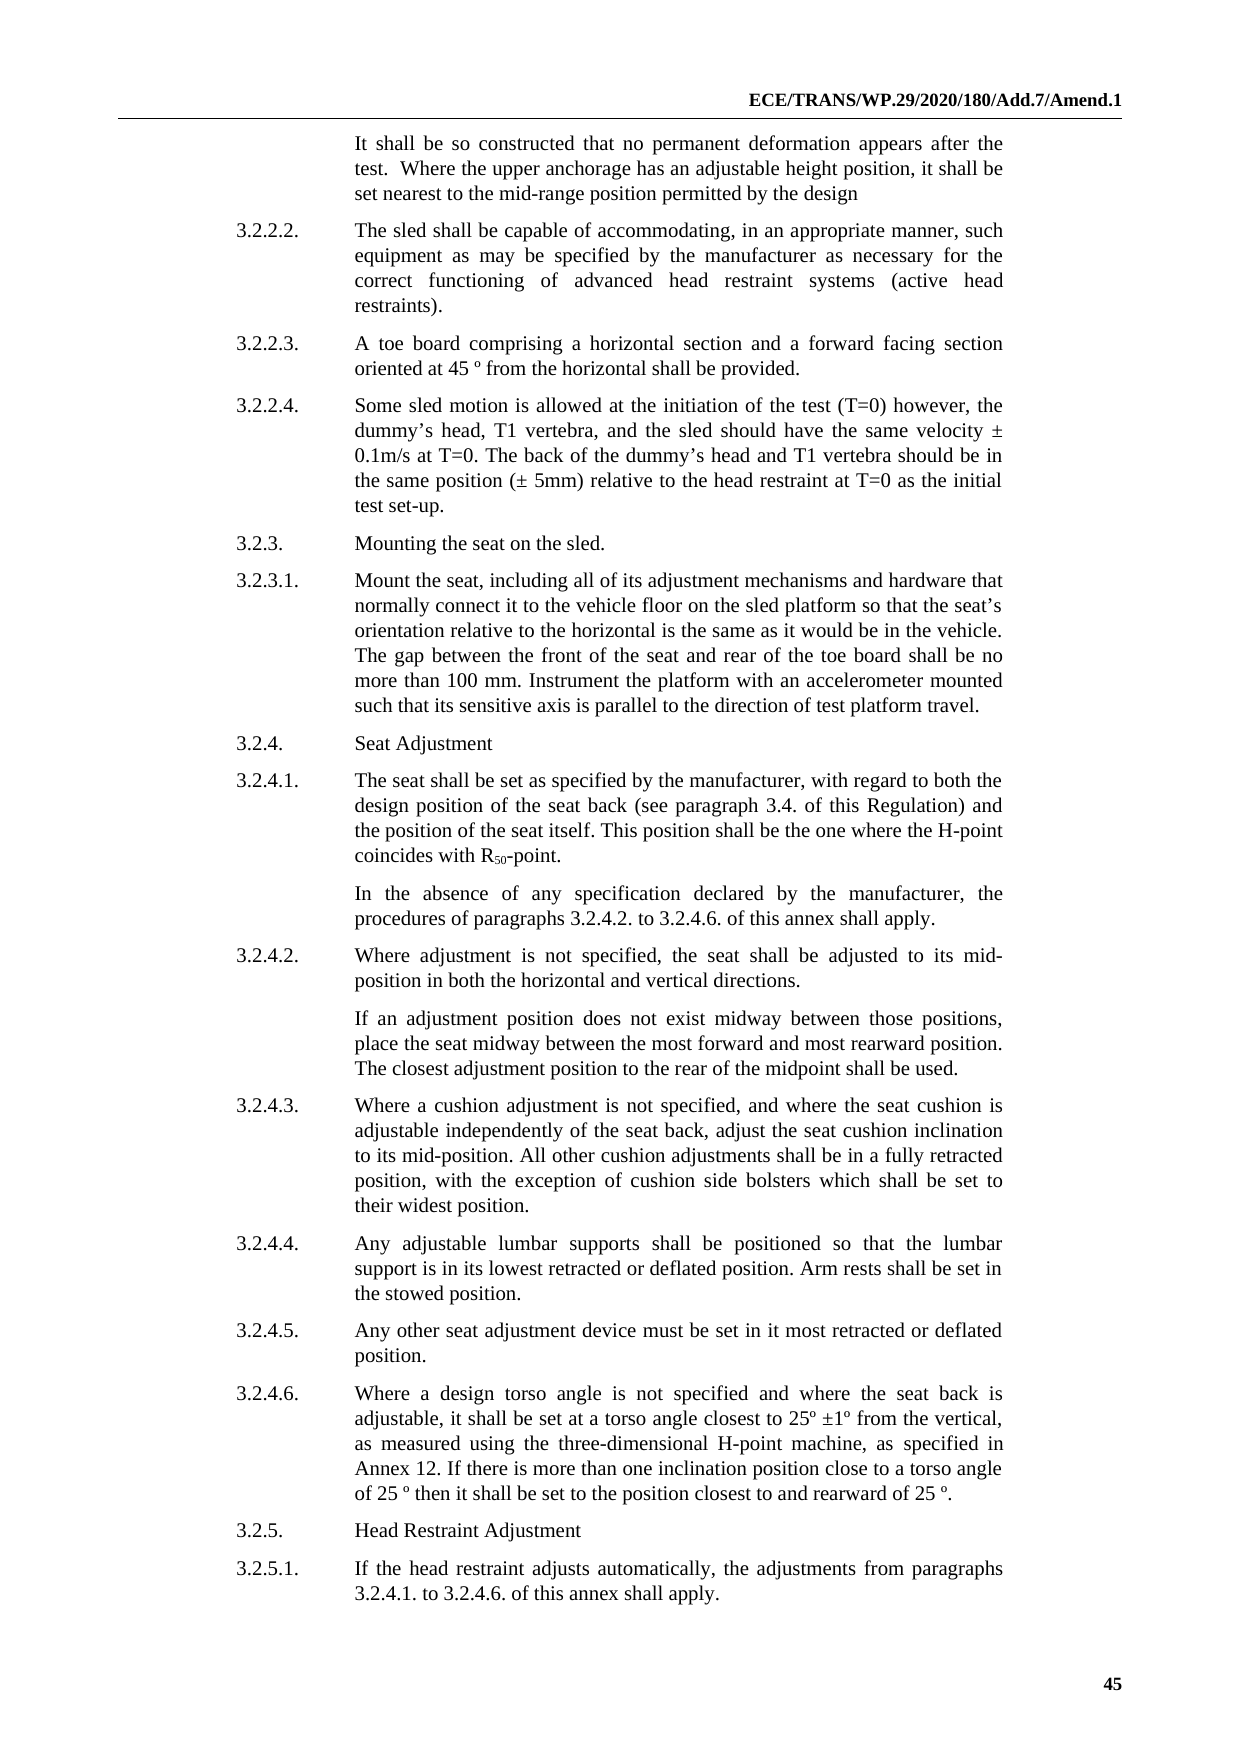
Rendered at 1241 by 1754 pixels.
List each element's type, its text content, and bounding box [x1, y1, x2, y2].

text 3.2.4. Seat Adjustment [236, 730, 1033, 755]
text 3.2.2.3. A toe board comprising a horizontal section and a forward facing section oriented at 45 º from the horizontal shall be provided. [236, 330, 1004, 380]
text 3.2.5. Head Restraint Adjustment [236, 1517, 1004, 1542]
text 3.2.2.4. Some sled motion is allowed at the initiation of the test (T=0) however, the dummy’s head, T1 vertebra, and the sled should have the same velocity ± 0.1m/s at T=0. The back of the dummy’s head and T1 vertebra should be in the same position (± 5mm) relative to the head restraint at T=0 as the initial test set-up. [236, 392, 1004, 517]
text If an adjustment position does not exist midway between those positions, place the seat midway between the most forward and most rearward position. The closest adjustment position to the rear of the midpoint shall be used. [354, 1005, 1004, 1080]
text 3.2.3. Mounting the seat on the sled. [236, 530, 1033, 555]
text 3.2.2.2. The sled shall be capable of accommodating, in an appropriate manner, such equipment as may be specified by the manufacturer as necessary for the correct functioning of advanced head restraint systems (active head restraints). [236, 217, 1004, 317]
text 3.2.4.2. Where adjustment is not specified, the seat shall be adjusted to its mid-position in both the horizontal and vertical directions. [236, 942, 1004, 992]
text 3.2.4.1. The seat shall be set as specified by the manufacturer, with regard to both the design position of the seat back (see paragraph 3.4. of this Regulation) and the position of the seat itself. This position shall be the one where the H-point coincides with R50-point. [236, 767, 1004, 867]
text It shall be so constructed that no permanent deformation appears after the test. Where the upper anchorage has an adjustable height position, it shall be set nearest to the mid-range position permitted by the design [354, 130, 1004, 205]
text 3.2.5.1. If the head restraint adjusts automatically, the adjustments from paragraphs 3.2.4.1. to 3.2.4.6. of this annex shall apply. [236, 1555, 1004, 1605]
text 3.2.4.3. Where a cushion adjustment is not specified, and where the seat cushion is adjustable independently of the seat back, adjust the seat cushion inclination to its mid-position. All other cushion adjustments shall be in a fully retracted position, with the exception of cushion side bolsters which shall be set to their widest position. [236, 1092, 1004, 1217]
text 3.2.4.5. Any other seat adjustment device must be set in it most retracted or deflated position. [236, 1317, 1004, 1367]
text In the absence of any specification declared by the manufacturer, the procedures of paragraphs 3.2.4.2. to 3.2.4.6. of this annex shall apply. [236, 880, 1004, 930]
text 3.2.3.1. Mount the seat, including all of its adjustment mechanisms and hardware that normally connect it to the vehicle floor on the sled platform so that the seat’s orientation relative to the horizontal is the same as it would be in the vehicle. The gap between the front of the seat and rear of the toe board shall be no more than 100 mm. Instrument the platform with an accelerometer mounted such that its sensitive axis is parallel to the direction of test platform travel. [236, 567, 1004, 717]
text 3.2.4.4. Any adjustable lumbar supports shall be positioned so that the lumbar support is in its lowest retracted or deflated position. Arm rests shall be set in the stowed position. [236, 1230, 1004, 1305]
text 3.2.4.6. Where a design torso angle is not specified and where the seat back is adjustable, it shall be set at a torso angle closest to 25º ±1º from the vertical, as measured using the three-dimensional H-point machine, as specified in Annex 12. If there is more than one inclination position close to a torso angle of 25 º then it shall be set to the position closest to and rearward of 25 º. [236, 1380, 1004, 1505]
